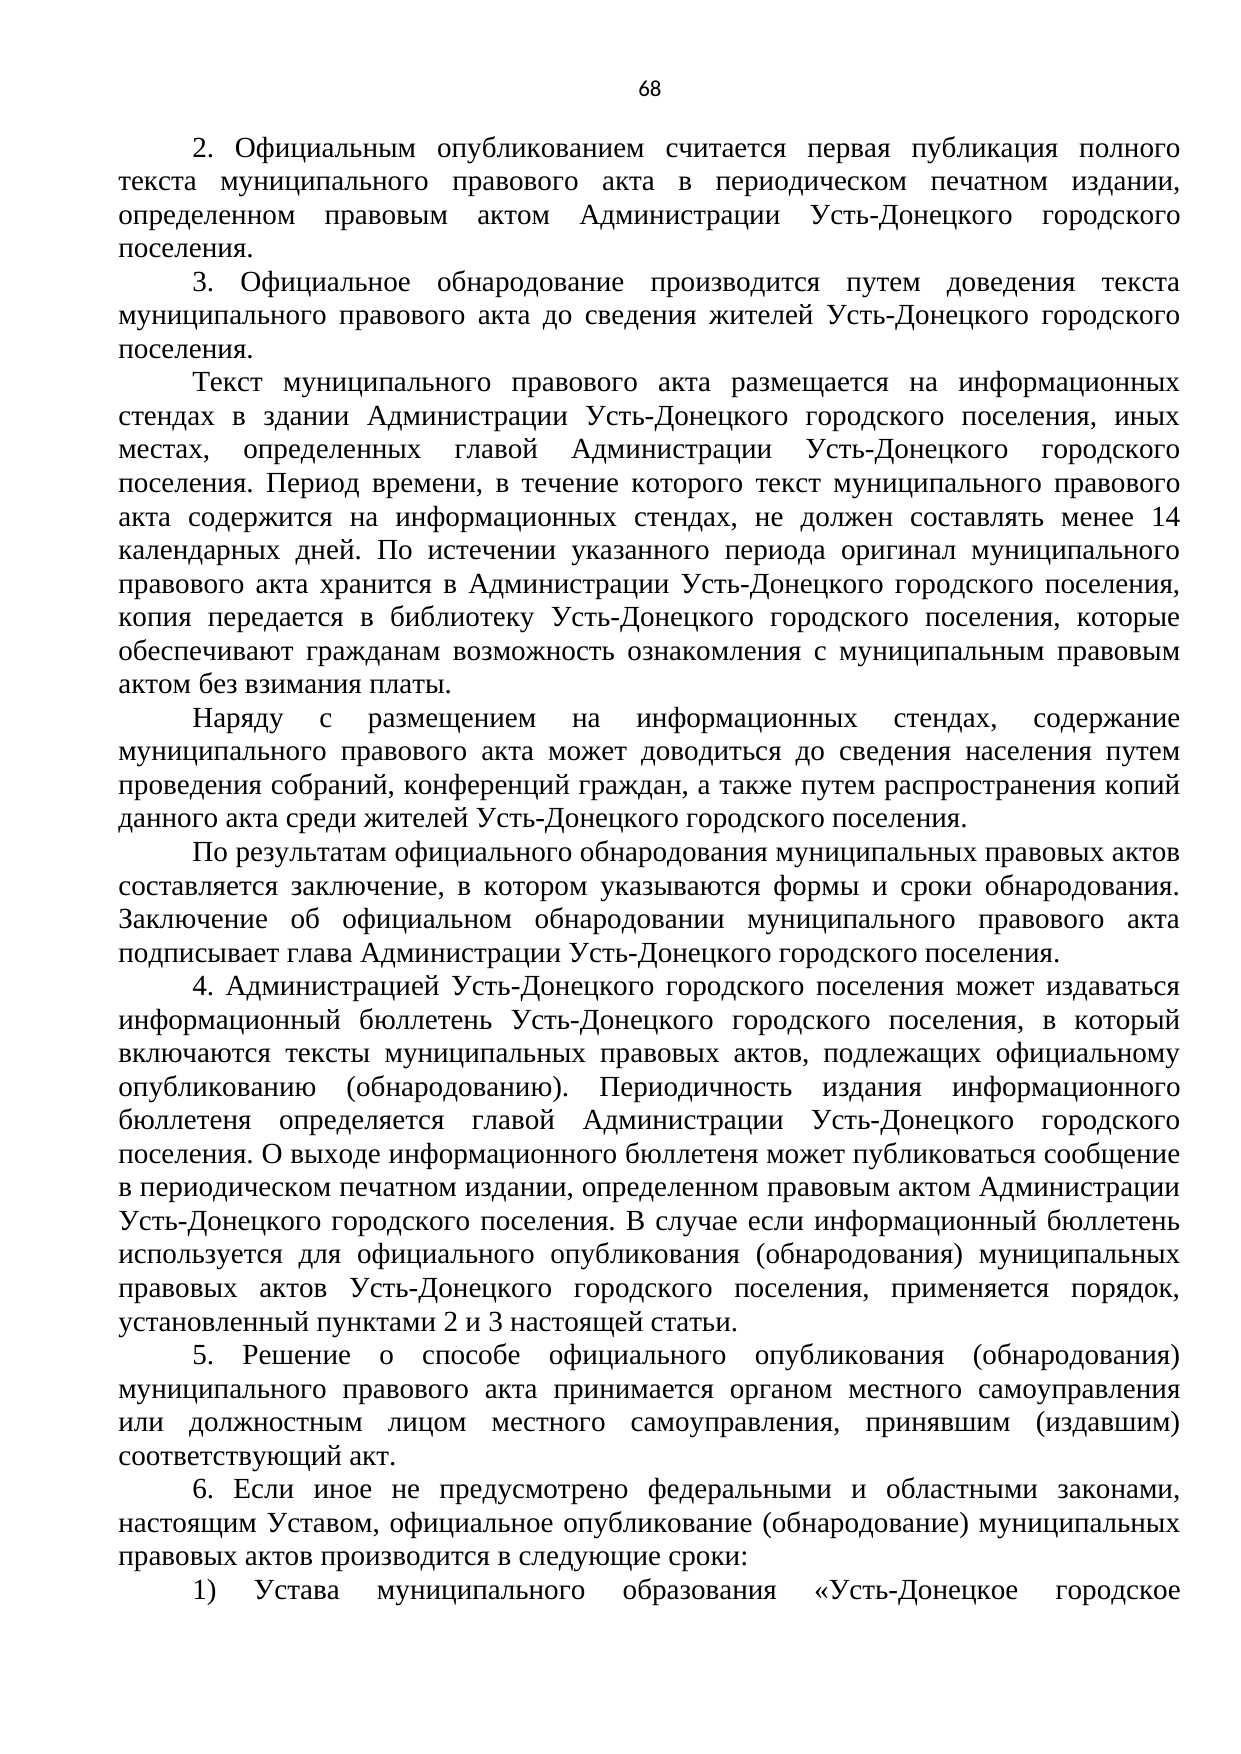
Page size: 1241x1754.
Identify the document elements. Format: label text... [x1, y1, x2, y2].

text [118, 1572, 1181, 1606]
text 6. Если иное не предусмотрено федеральными и областными законами, настоящим Уставом, официальное опубликование (обнародование) муниципальных правовых актов производится в следующие сроки: [118, 1471, 1181, 1572]
text 4. Администрацией Усть-Донецкого городского поселения может издаваться информационный бюллетень Усть-Донецкого городского поселения, в который включаются тексты муниципальных правовых актов, подлежащих официальному опубликованию (обнародованию). Периодичность издания информационного бюллетеня определяется главой Администрации Усть-Донецкого городского поселения. О выходе информационного бюллетеня может публиковаться сообщение в периодическом печатном издании, определенном правовым актом Администрации Усть-Донецкого городского поселения. В случае если информационный бюллетень используется для официального опубликования (обнародования) муниципальных правовых актов Усть-Донецкого городского поселения, применяется порядок, установленный пунктами 2 и 3 настоящей статьи. [118, 968, 1181, 1337]
text 3. Официальное обнародование производится путем доведения текста муниципального правового акта до сведения жителей Усть-Донецкого городского поселения. [118, 264, 1181, 364]
text По результатам официального обнародования муниципальных правовых актов составляется заключение, в котором указываются формы и сроки обнародования. Заключение об официальном обнародовании муниципального правового акта подписывает глава Администрации Усть-Донецкого городского поселения. [118, 834, 1181, 968]
text Текст муниципального правового акта размещается на информационных стендах в здании Администрации Усть-Донецкого городского поселения, иных местах, определенных главой Администрации Усть-Донецкого городского поселения. Период времени, в течение которого текст муниципального правового акта содержится на информационных стендах, не должен составлять менее 14 календарных дней. По истечении указанного периода оригинал муниципального правового акта хранится в Администрации Усть-Донецкого городского поселения, копия передается в библиотеку Усть-Донецкого городского поселения, которые обеспечивают гражданам возможность ознакомления с муниципальным правовым актом без взимания платы. [118, 364, 1181, 700]
text Наряду с размещением на информационных стендах, содержание муниципального правового акта может доводиться до сведения населения путем проведения собраний, конференций граждан, а также путем распространения копий данного акта среди жителей Усть-Донецкого городского поселения. [118, 700, 1181, 834]
text 5. Решение о способе официального опубликования (обнародования) муниципального правового акта принимается органом местного самоуправления или должностным лицом местного самоуправления, принявшим (издавшим) соответствующий акт. [118, 1337, 1181, 1471]
text 2. Официальным опубликованием считается первая публикация полного текста муниципального правового акта в периодическом печатном издании, определенном правовым актом Администрации Усть-Донецкого городского поселения. [118, 130, 1181, 264]
